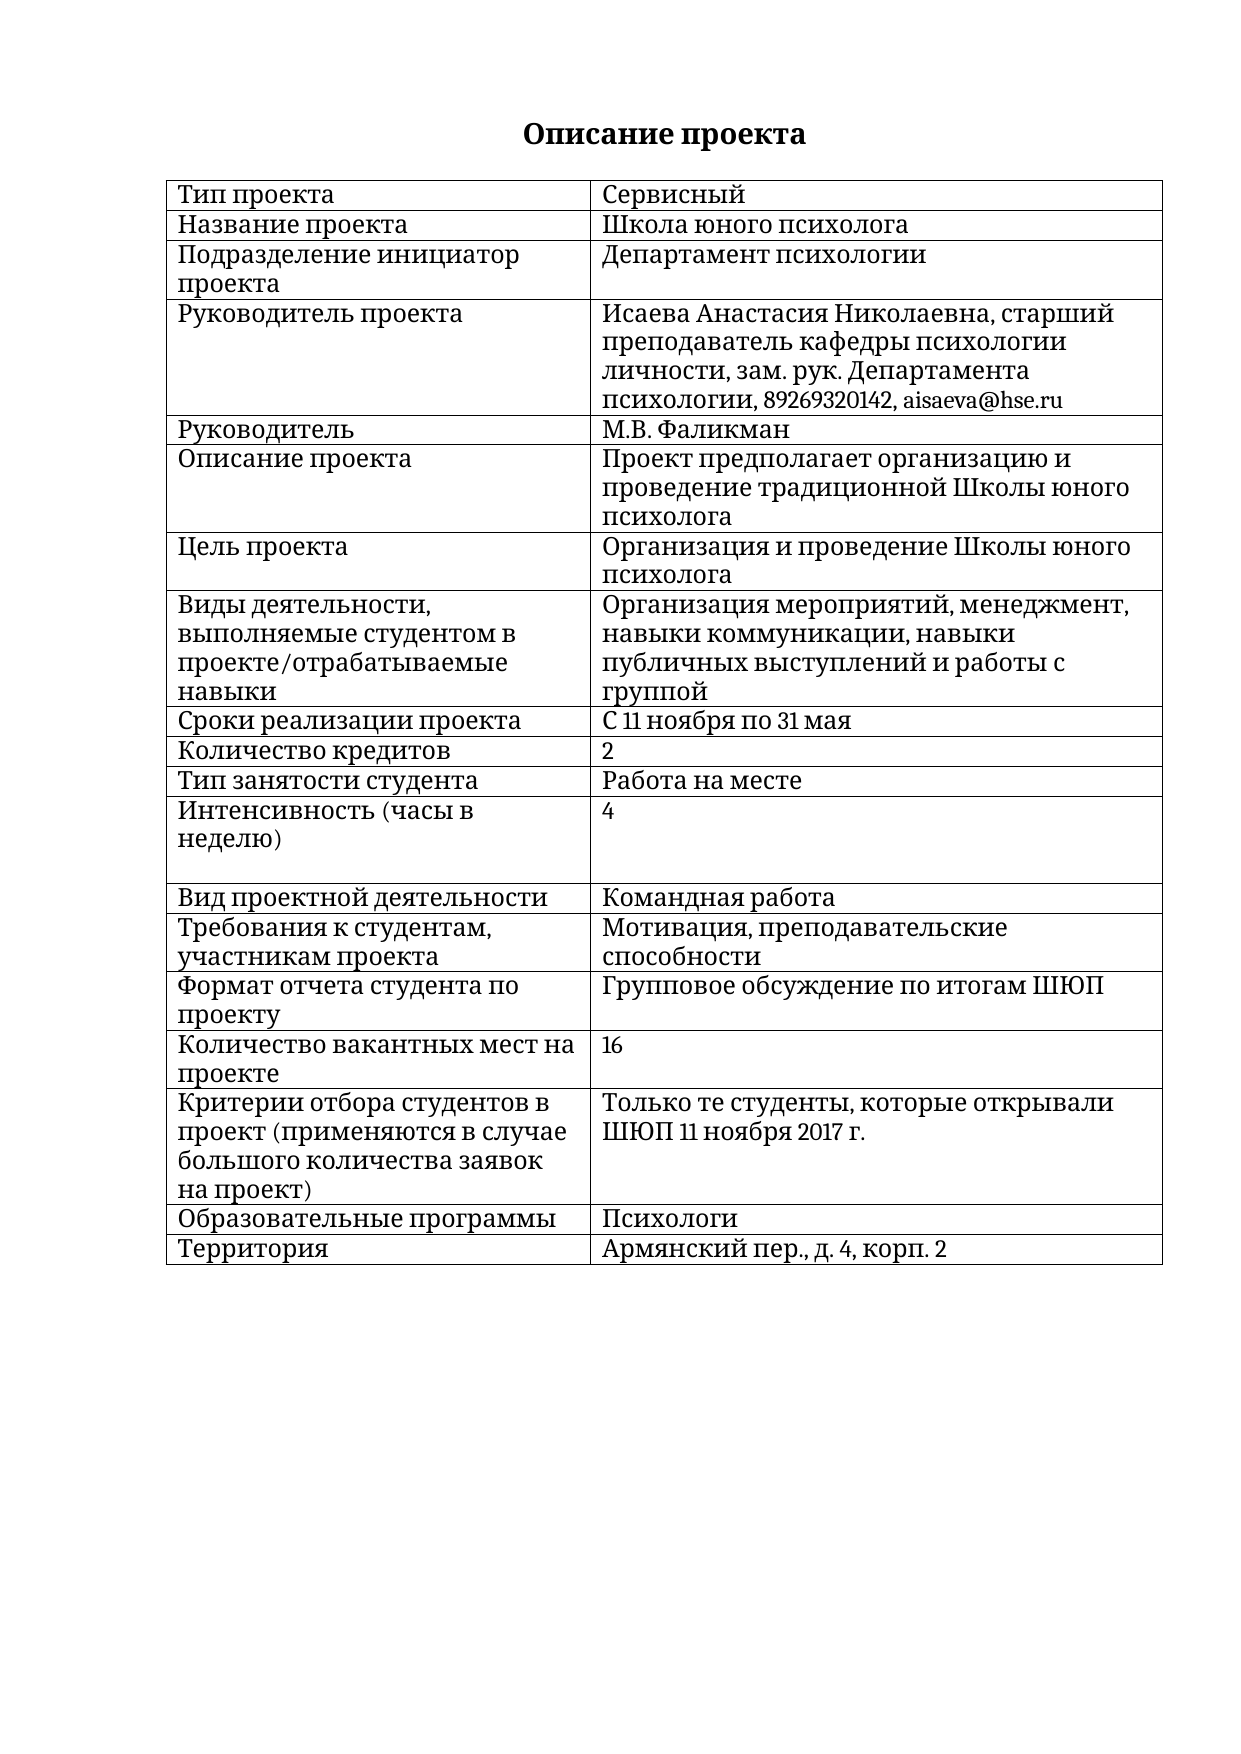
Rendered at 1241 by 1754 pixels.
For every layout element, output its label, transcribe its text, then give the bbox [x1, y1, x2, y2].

table_cell Организация мероприятий, менеджмент, навыки коммуникации, навыки публичных выступлений и работы с группой [591, 591, 1162, 706]
table_cell Количество кредитов [167, 737, 590, 766]
table_cell Мотивация, преподавательские способности [591, 914, 1162, 971]
table_cell Образовательные программы [167, 1205, 590, 1234]
table_cell Цель проекта [167, 533, 590, 590]
table_cell Вид проектной деятельности [167, 884, 590, 913]
table_cell Департамент психологии [591, 241, 1162, 298]
table_cell Руководитель проекта [167, 300, 590, 414]
table_cell Организация и проведение Школы юного психолога [591, 533, 1162, 590]
table_cell Требования к студентам, участникам проекта [167, 914, 590, 971]
table_cell Исаева Анастасия Николаевна, старший преподаватель кафедры психологии личности, зам. рук. Департамента психологии, 89269320142, aisaeva@hse.ru [591, 300, 1162, 414]
table_cell Сроки реализации проекта [167, 707, 590, 736]
table_cell Армянский пер., д. 4, корп. 2 [591, 1235, 1162, 1264]
text Описание проекта [177, 118, 1152, 152]
table_cell Командная работа [591, 884, 1162, 913]
table_cell Тип занятости студента [167, 767, 590, 796]
table_cell Работа на месте [591, 767, 1162, 796]
table_cell Формат отчета студента по проекту [167, 972, 590, 1030]
table_cell Только те студенты, которые открывали ШЮП 11 ноября 2017 г. [591, 1089, 1162, 1204]
table_cell Территория [167, 1235, 590, 1264]
table_cell Подразделение инициатор проекта [167, 241, 590, 298]
table_cell 16 [591, 1031, 1162, 1088]
table_cell Психологи [591, 1205, 1162, 1234]
table_cell Критерии отбора студентов в проект (применяются в случае большого количества заявок на проект) [167, 1089, 590, 1204]
table_cell Название проекта [167, 211, 590, 240]
table_cell С 11 ноября по 31 мая [591, 707, 1162, 736]
table_header Тип проекта [167, 181, 590, 210]
table_cell 2 [591, 737, 1162, 766]
table_cell Описание проекта [167, 445, 590, 532]
table_cell Руководитель [167, 416, 590, 444]
table_cell Школа юного психолога [591, 211, 1162, 240]
table_cell Интенсивность (часы в неделю) [167, 797, 590, 883]
table_cell Проект предполагает организацию и проведение традиционной Школы юного психолога [591, 445, 1162, 532]
table_header Сервисный [591, 181, 1162, 210]
table_cell Количество вакантных мест на проекте [167, 1031, 590, 1088]
table_cell Виды деятельности, выполняемые студентом в проекте/отрабатываемые навыки [167, 591, 590, 706]
table_cell 4 [591, 797, 1162, 883]
table_cell Групповое обсуждение по итогам ШЮП [591, 972, 1162, 1030]
table_cell М.В. Фаликман [591, 416, 1162, 444]
